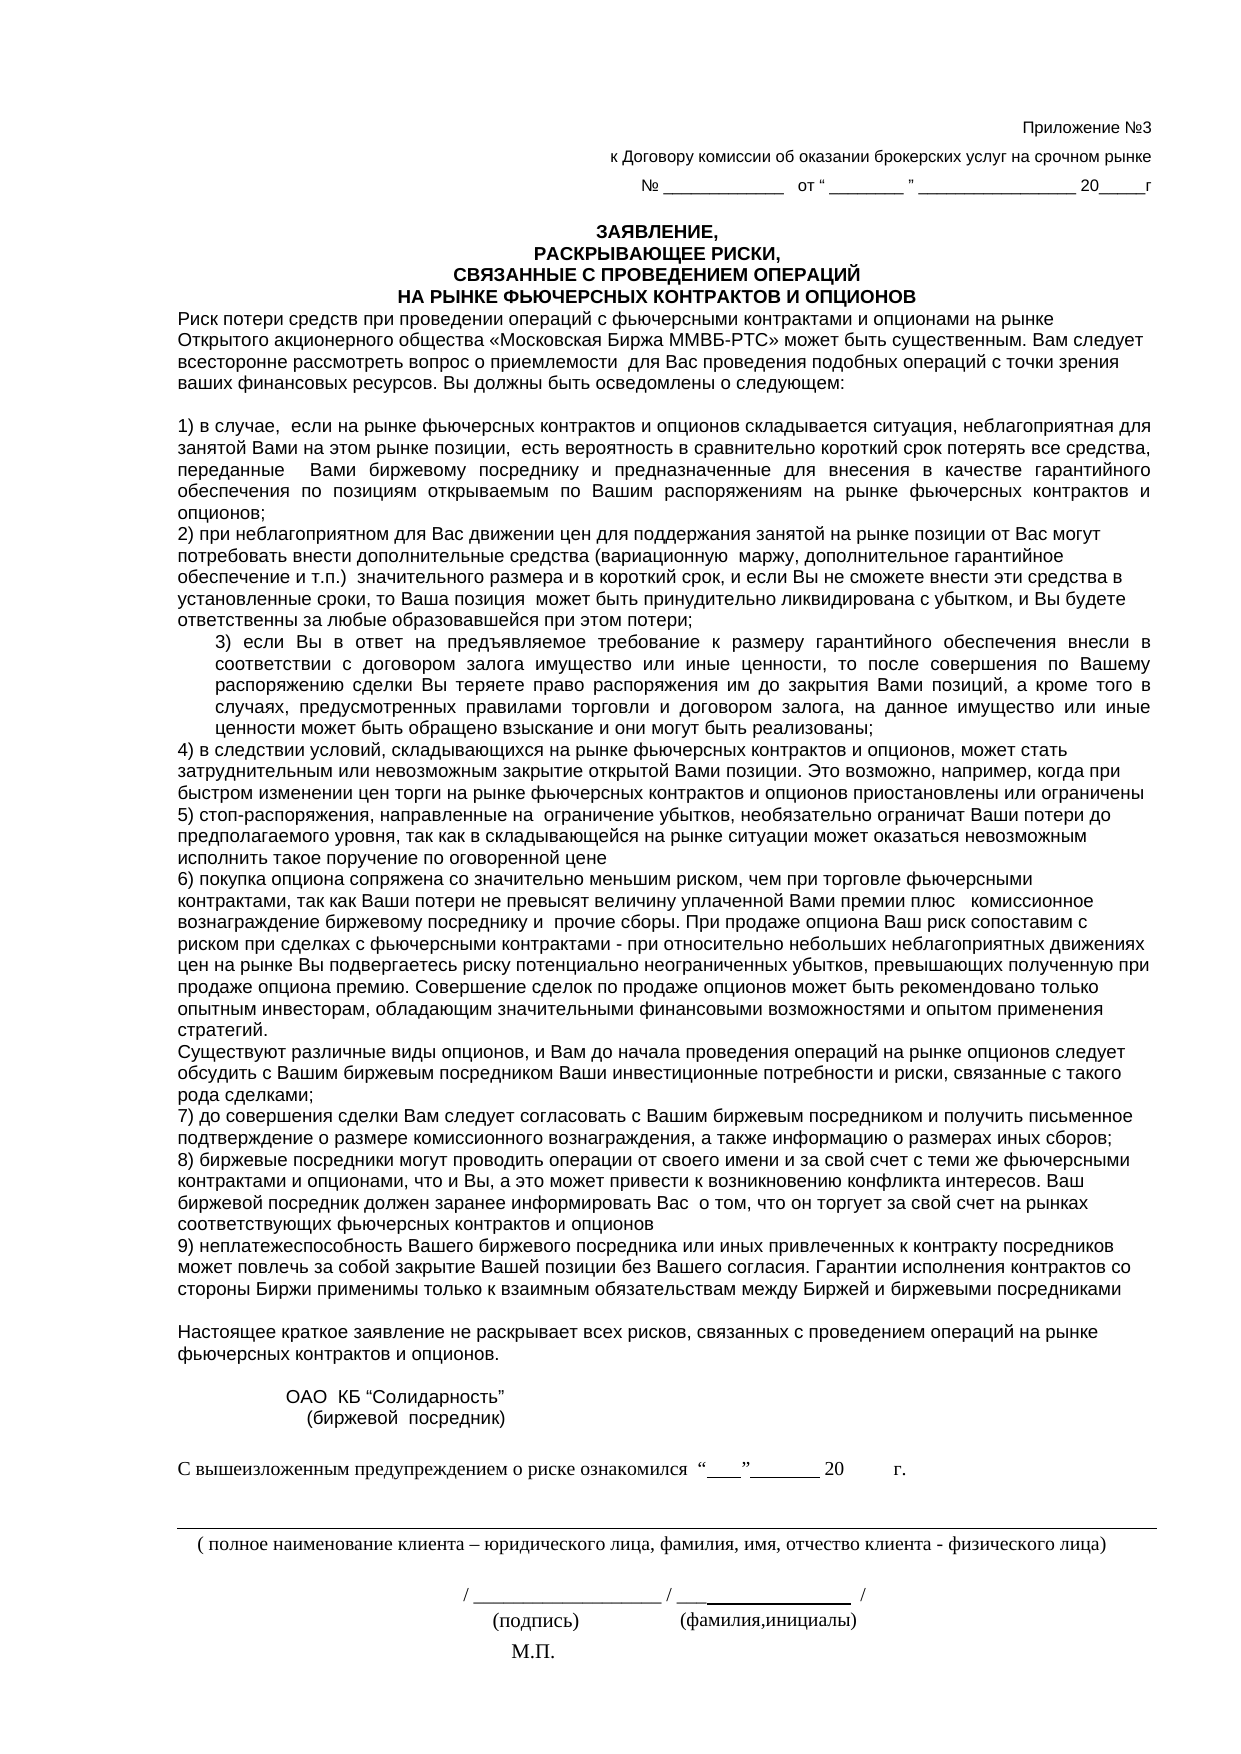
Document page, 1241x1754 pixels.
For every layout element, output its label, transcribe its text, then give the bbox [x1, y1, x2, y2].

text НА РЫНКЕ ФЬЮЧЕРСНЫХ КОНТРАКТОВ И ОПЦИОНОВ [162, 286, 1152, 307]
text РАСКРЫВАЮЩЕЕ РИСКИ, [162, 243, 1152, 264]
text ЗАЯВЛЕНИЕ, [162, 221, 1152, 243]
text СВЯЗАННЫЕ С ПРОВЕДЕНИЕМ ОПЕРАЦИЙ [162, 264, 1152, 286]
text 4) в следствии условий, складывающихся на рынке фьючерсных контрактов и опционов, может стать затруднительным или невозможным закрытие открытой Вами позиции. Это возможно, например, когда при быстром изменении цен торги на рынке фьючерсных контрактов и опционов приостановлены или ограничены [177, 739, 1152, 803]
text 5) стоп-распоряжения, направленные на ограничение убытков, необязательно ограничат Ваши потери до предполагаемого уровня, так как в складывающейся на рынке ситуации может оказаться невозможным исполнить такое поручение по оговоренной цене [177, 803, 1152, 868]
text 1) в случае, если на рынке фьючерсных контрактов и опционов складывается ситуация, неблагоприятная для занятой Вами на этом рынке позиции, есть вероятность в сравнительно короткий срок потерять все средства, переданные Вами биржевому посреднику и предназначенные для внесения в качестве гарантийного обеспечения по позициям открываемым по Вашим распоряжениям на рынке фьючерсных контрактов и опционов; [177, 415, 1152, 523]
text Настоящее краткое заявление не раскрывает всех рисков, связанных с проведением операций на рынке фьючерсных контрактов и опционов. [177, 1321, 1152, 1364]
text Существуют различные виды опционов, и Вам до начала проведения операций на рынке опционов следует обсудить с Вашим биржевым посредником Ваши инвестиционные потребности и риски, связанные с такого рода сделками; [177, 1041, 1152, 1105]
text ОАО КБ “Солидарность” [177, 1386, 1152, 1407]
text 8) биржевые посредники могут проводить операции от своего имени и за свой счет с теми же фьючерсными контрактами и опционами, что и Вы, а это может привести к возникновению конфликта интересов. Ваш биржевой посредник должен заранее информировать Вас о том, что он торгует за свой счет на рынках соответствующих фьючерсных контрактов и опционов [177, 1148, 1152, 1234]
text к Договору комиссии об оказании брокерских услуг на срочном рынке [177, 147, 1152, 166]
text Приложение №3 [177, 118, 1152, 137]
text 6) покупка опциона сопряжена со значительно меньшим риском, чем при торговле фьючерсными контрактами, так как Ваши потери не превысят величину уплаченной Вами премии плюс комиссионное вознаграждение биржевому посреднику и прочие сборы. При продаже опциона Ваш риск сопоставим с риском при сделках с фьючерсными контрактами - при относительно небольших неблагоприятных движениях цен на рынке Вы подвергаетесь риску потенциально неограниченных убытков, превышающих полученную при продаже опциона премию. Совершение сделок по продаже опционов может быть рекомендовано только опытным инвесторам, обладающим значительными финансовыми возможностями и опытом применения стратегий. [177, 868, 1152, 1041]
text С вышеизложенным предупреждением о риске ознакомился “ ” 20 г. [177, 1457, 1152, 1480]
text 2) при неблагоприятном для Вас движении цен для поддержания занятой на рынке позиции от Вас могут потребовать внести дополнительные средства (вариационную маржу, дополнительное гарантийное обеспечение и т.п.) значительного размера и в короткий срок, и если Вы не сможете внести эти средства в установленные сроки, то Ваша позиция может быть принудительно ликвидирована с убытком, и Вы будете ответственны за любые образовавшейся при этом потери; [177, 523, 1152, 631]
text 9) неплатежеспособность Вашего биржевого посредника или иных привлеченных к контракту посредников может повлечь за собой закрытие Вашей позиции без Вашего согласия. Гарантии исполнения контрактов со стороны Биржи применимы только к взаимным обязательствам между Биржей и биржевыми посредниками [177, 1234, 1152, 1299]
text (биржевой посредник) [177, 1407, 1152, 1429]
text 3) если Вы в ответ на предъявляемое требование к размеру гарантийного обеспечения внесли в соответствии с договором залога имущество или иные ценности, то после совершения по Вашему распоряжению сделки Вы теряете право распоряжения им до закрытия Вами позиций, а кроме того в случаях, предусмотренных правилами торговли и договором залога, на данное имущество или иные ценности может быть обращено взыскание и они могут быть реализованы; [215, 631, 1152, 739]
text № _____________ от “ ________ ” _________________ 20_____г [177, 176, 1152, 195]
text / ___________________ / ___ / [177, 1583, 1152, 1606]
text 7) до совершения сделки Вам следует согласовать с Вашим биржевым посредником и получить письменное подтверждение о размере комиссионного вознаграждения, а также информацию о размерах иных сборов; [177, 1105, 1152, 1148]
text Риск потери средств при проведении операций с фьючерсными контрактами и опционами на рынке Открытого акционерного общества «Московская Биржа ММВБ-РТС» может быть существенным. Вам следует всесторонне рассмотреть вопрос о приемлемости для Вас проведения подобных операций с точки зрения ваших финансовых ресурсов. Вы должны быть осведомлены о следующем: [177, 307, 1152, 394]
text ( полное наименование клиента – юридического лица, фамилия, имя, отчество клиента - физического лица) [177, 1532, 1152, 1554]
